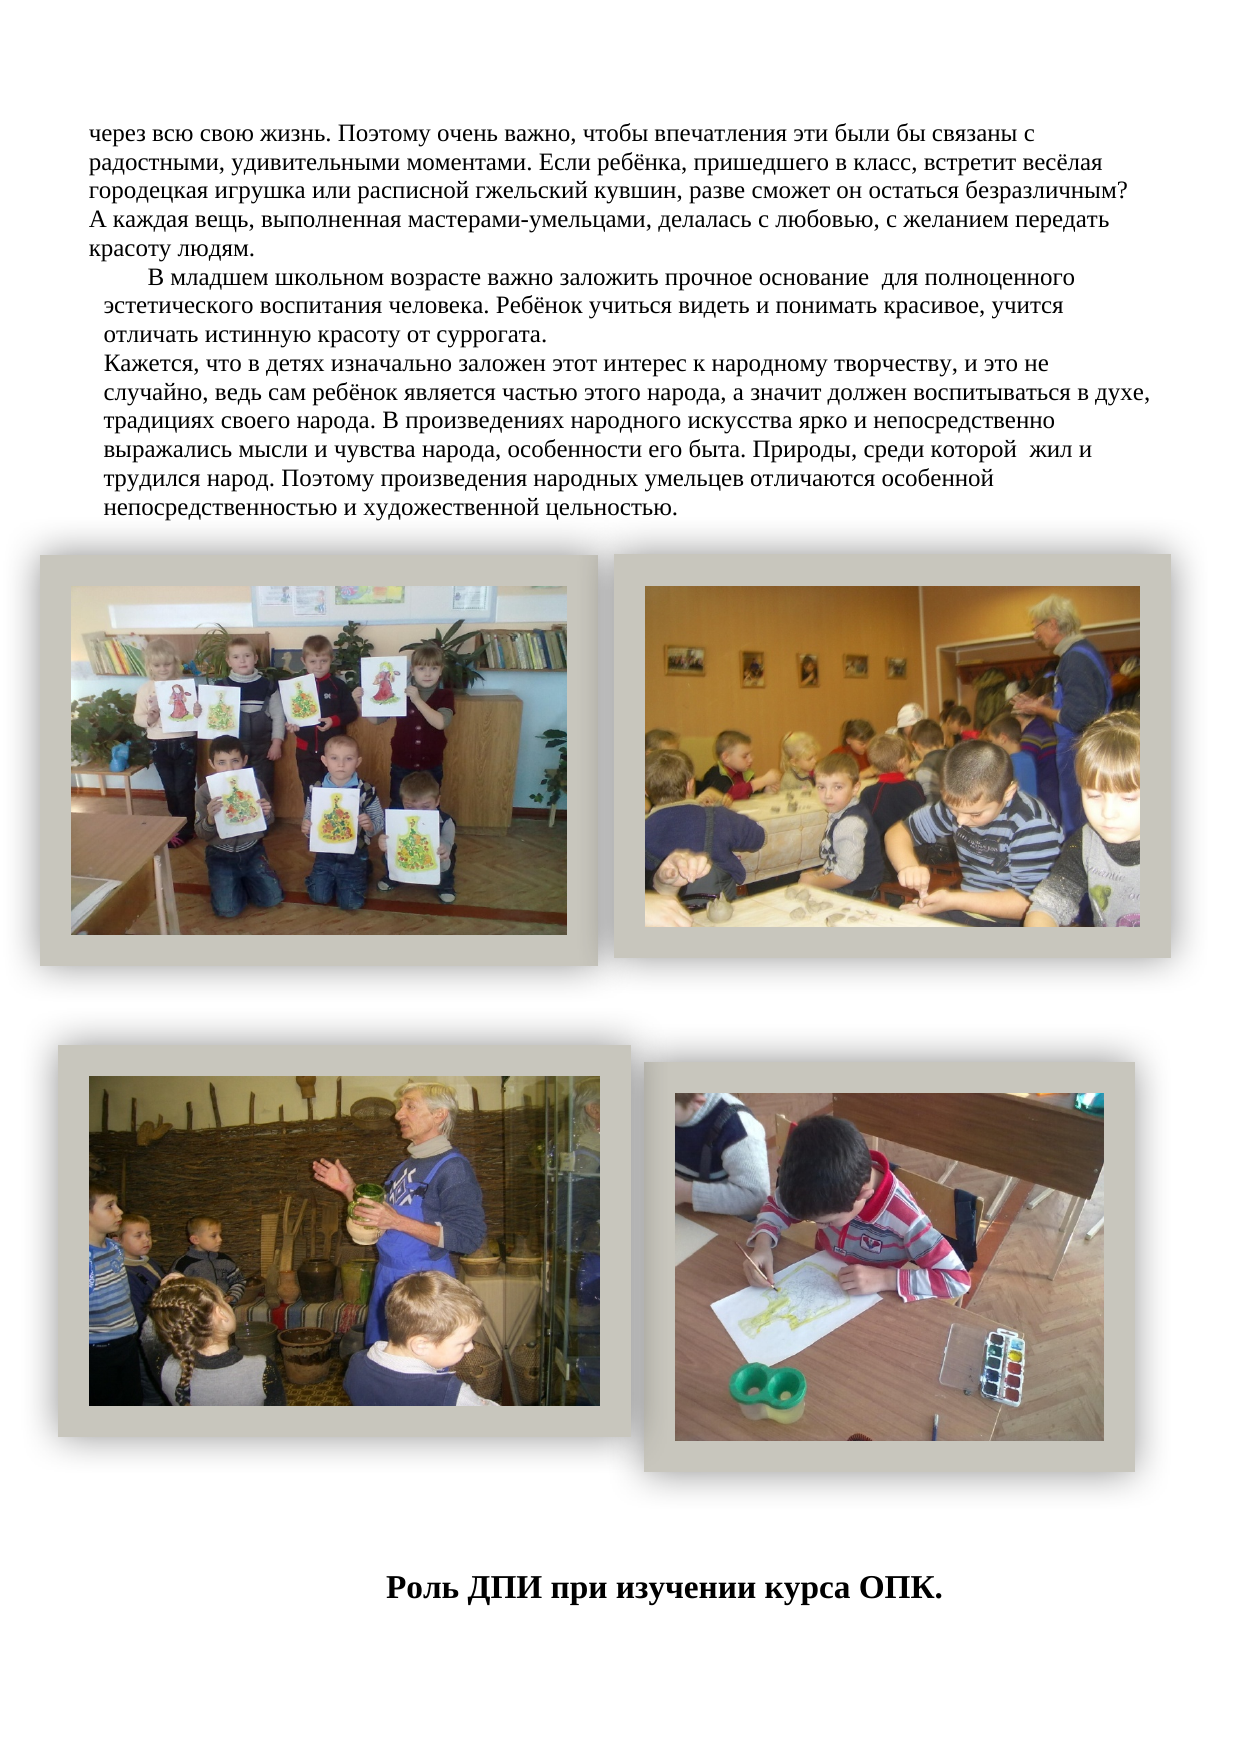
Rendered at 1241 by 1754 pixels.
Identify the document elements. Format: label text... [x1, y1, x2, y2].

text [88, 118, 1152, 262]
picture [89, 1076, 600, 1406]
text Кажется, что в детях изначально заложен этот интерес к народному творчеству, и это не случайно, ведь сам ребёнок является частью этого народа, а значит должен воспитываться в духе, традициях своего народа. В произведениях народного искусства ярко и непосредственно выражались мысли и чувства народа, особенности его быта. Природы, среди которой жил и трудился народ. Поэтому произведения народных умельцев отличаются особенной непосредственностью и художественной цельностью. [103, 348, 1152, 521]
text В младшем школьном возрасте важно заложить прочное основание для полноценного эстетического воспитания человека. Ребёнок учиться видеть и понимать красивое, учится отличать истинную красоту от суррогата. [103, 262, 1152, 348]
picture [645, 586, 1140, 927]
picture [675, 1093, 1104, 1441]
text Роль ДПИ при изучении курса ОПК. [177, 1568, 1152, 1606]
picture [71, 586, 567, 935]
